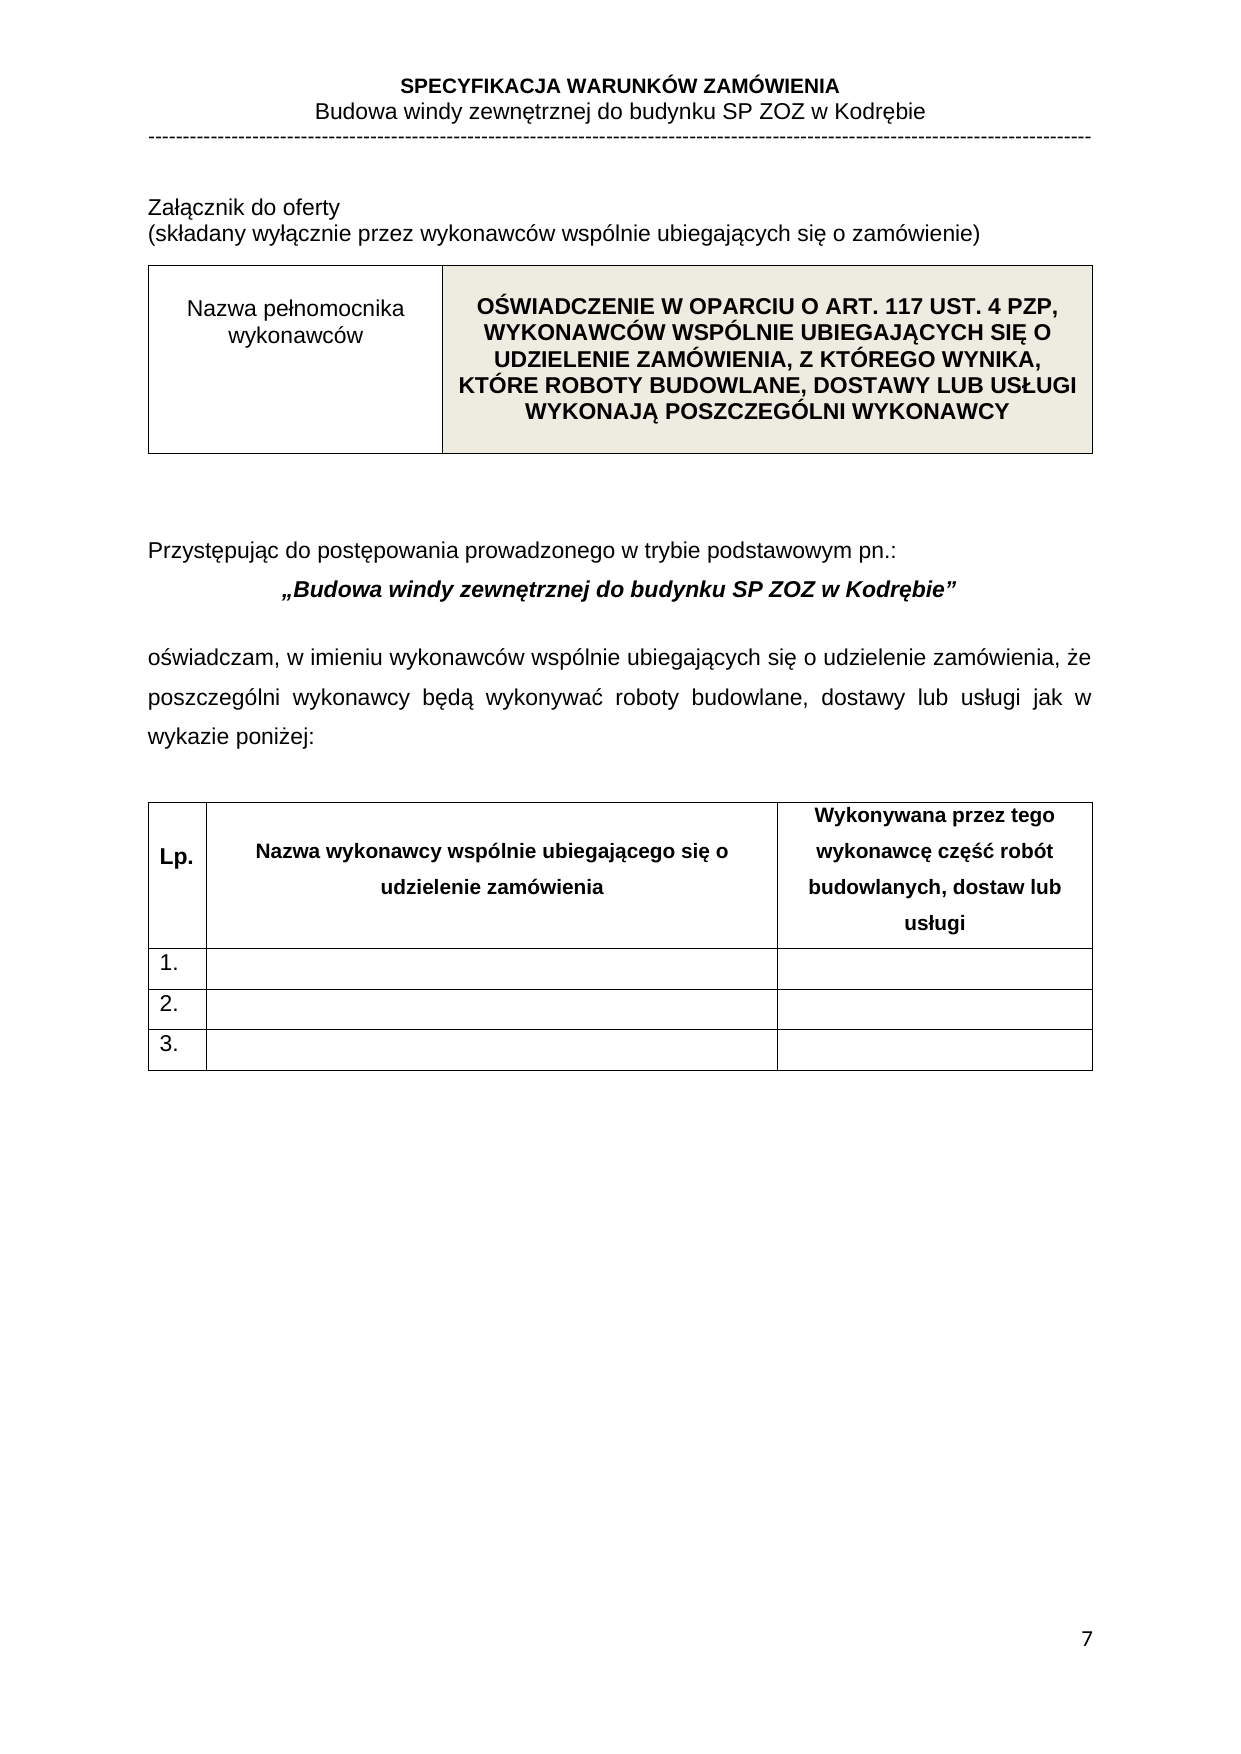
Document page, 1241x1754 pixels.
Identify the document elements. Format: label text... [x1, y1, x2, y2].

table_cell [778, 990, 1092, 1029]
text (składany wyłącznie przez wykonawców wspólnie ubiegających się o zamówienie) [148, 220, 1037, 246]
table_header OŚWIADCZENIE W OPARCIU O ART. 117 UST. 4 PZP, WYKONAWCÓW WSPÓLNIE UBIEGAJĄCYCH SIĘ O UDZIELENIE ZAMÓWIENIA, Z KTÓREGO WYNIKA, KTÓRE ROBOTY BUDOWLANE, DOSTAWY LUB USŁUGI WYKONAJĄ POSZCZEGÓLNI WYKONAWCY [443, 266, 1092, 453]
table_cell [778, 949, 1092, 989]
text „Budowa windy zewnętrznej do budynku SP ZOZ w Kodrębie” [148, 576, 1093, 603]
table_header Wykonywana przez tego wykonawcę część robót budowlanych, dostaw lub usługi [778, 803, 1092, 948]
table_header Nazwa wykonawcy wspólnie ubiegającego się o udzielenie zamówienia [207, 803, 777, 948]
text oświadczam, w imieniu wykonawców wspólnie ubiegających się o udzielenie zamówienia, że poszczególni wykonawcy będą wykonywać roboty budowlane, dostawy lub usługi jak w wykazie poniżej: [148, 644, 1093, 750]
table_cell [778, 1030, 1092, 1070]
table_cell [207, 949, 777, 989]
table_cell 3. [149, 1030, 206, 1070]
table_cell [207, 1030, 777, 1070]
text Przystępując do postępowania prowadzonego w trybie podstawowym pn.: [148, 537, 1093, 563]
table_cell 1. [149, 949, 206, 989]
table_header Nazwa pełnomocnika wykonawców [149, 266, 442, 453]
table_cell [207, 990, 777, 1029]
table_cell 2. [149, 990, 206, 1029]
text Załącznik do oferty [148, 193, 1037, 220]
table_header Lp. [149, 803, 206, 948]
